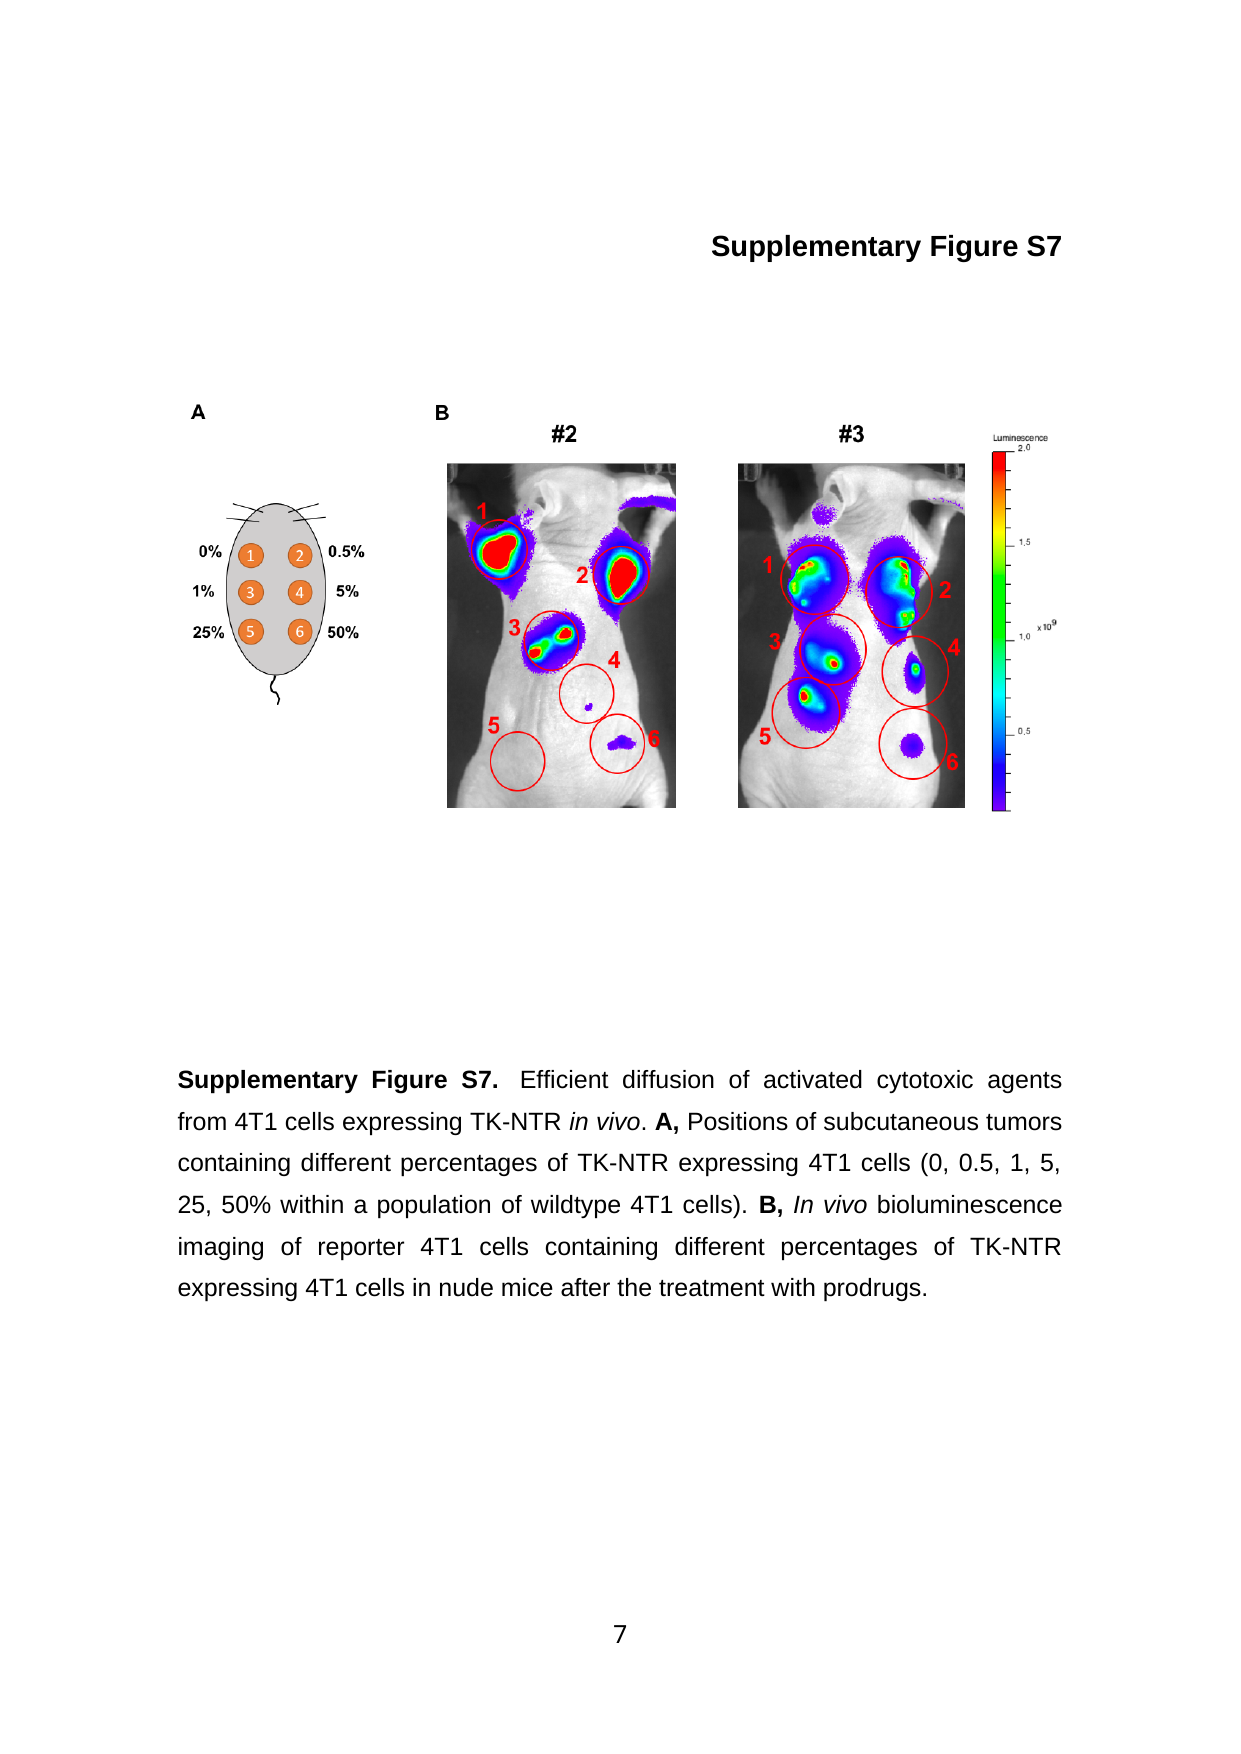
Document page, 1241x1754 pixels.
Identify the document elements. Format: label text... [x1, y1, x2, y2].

text Supplementary Figure S7 [177, 225, 1063, 267]
text Supplementary Figure S7. Efficient diffusion of activated cytotoxic agents from 4T1 cells expressing TK-NTR in vivo. A, Positions of subcutaneous tumors containing different percentages of TK-NTR expressing 4T1 cells (0, 0.5, 1, 5, 25, 50% within a population of wildtype 4T1 cells). B, In vivo bioluminescence imaging of reporter 4T1 cells containing different percentages of TK-NTR expressing 4T1 cells in nude mice after the treatment with prodrugs. [177, 1058, 1063, 1308]
picture [177, 391, 1063, 825]
